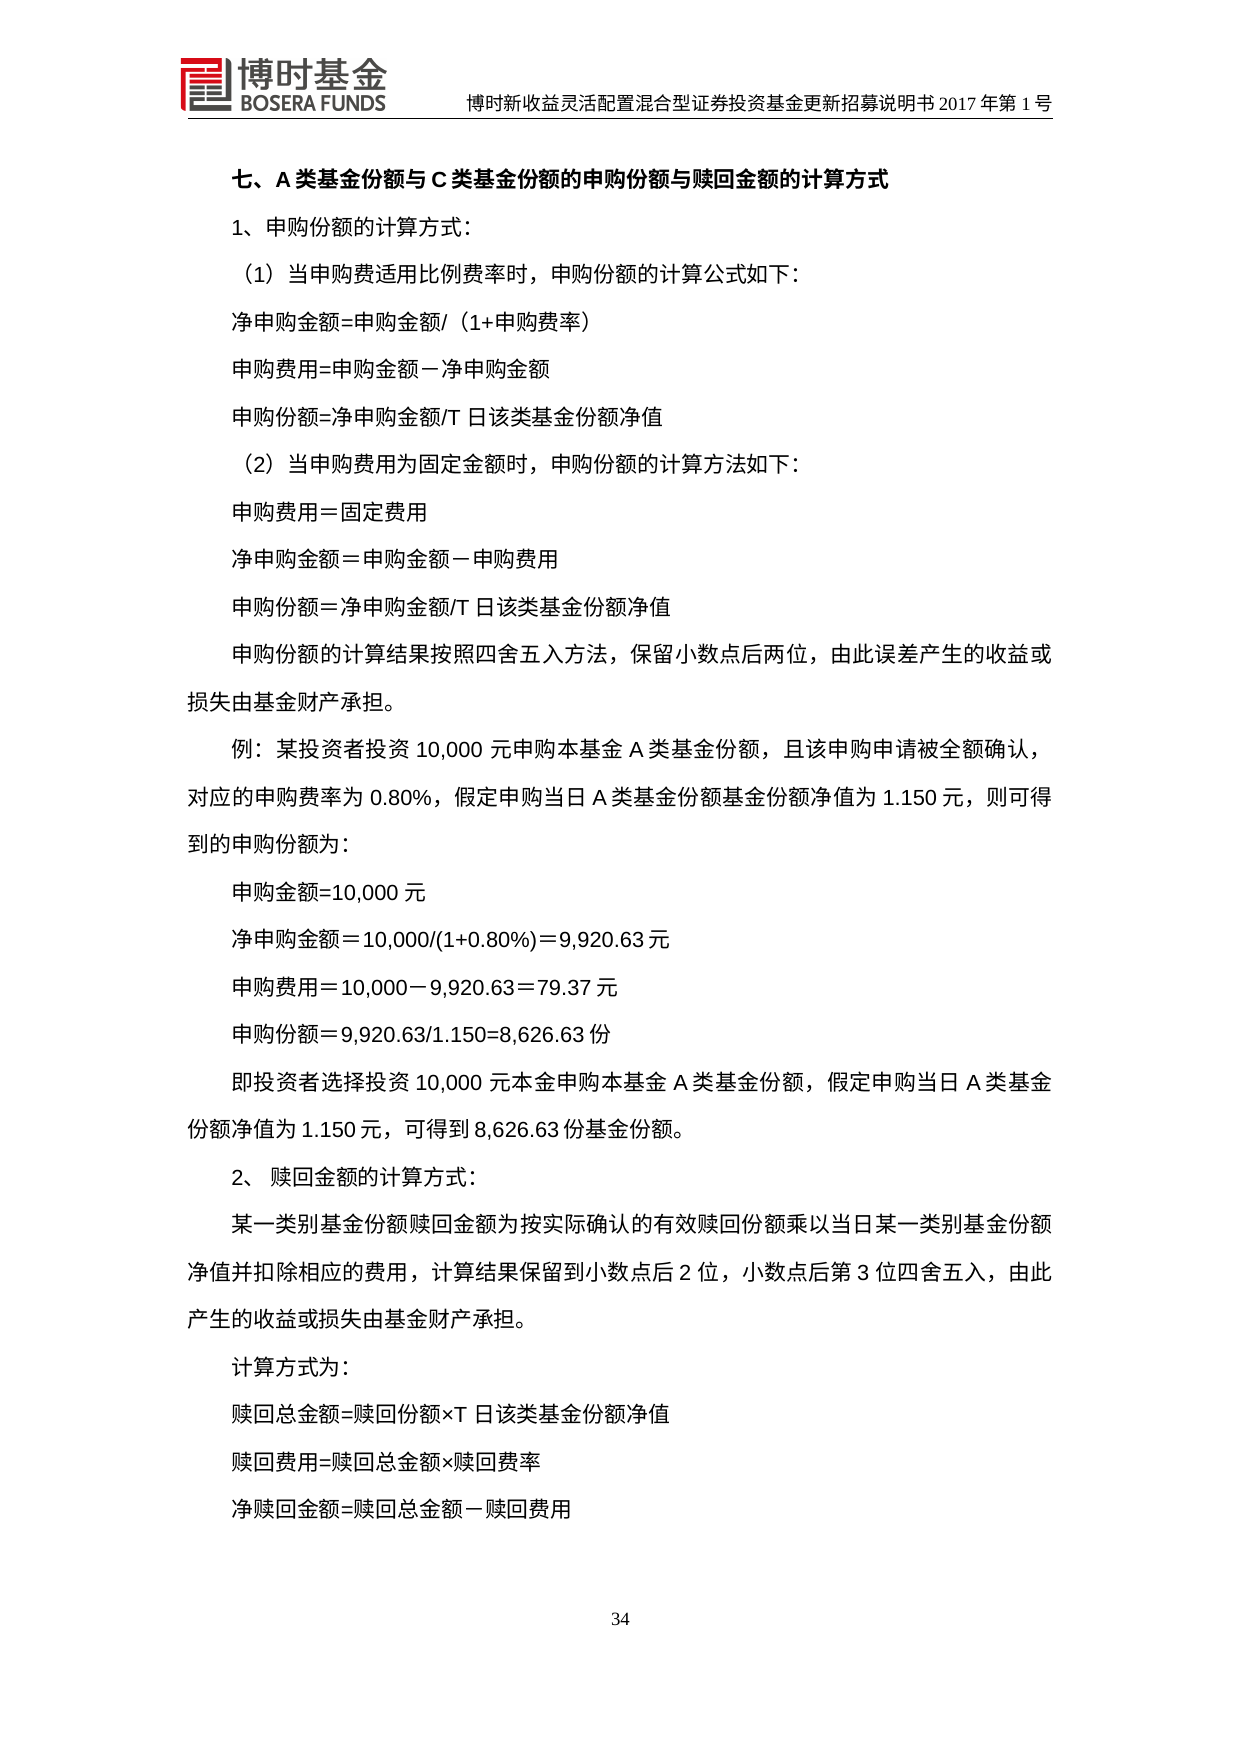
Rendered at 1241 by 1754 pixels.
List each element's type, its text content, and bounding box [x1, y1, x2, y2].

text 例：某投资者投资10,000 元申购本基金A类基金份额，且该申购申请被全额确认，对应的申购费率为0.80%，假定申购当日A类基金份额基金份额净值为1.150元，则可得到的申购份额为： [187, 732, 1053, 859]
text 申购费用＝10,000－9,920.63＝79.37元 [187, 969, 1053, 1001]
text 申购份额的计算结果按照四舍五入方法，保留小数点后两位，由此误差产生的收益或损失由基金财产承担。 [187, 637, 1053, 716]
picture [180, 58, 387, 111]
text 赎回费用=赎回总金额×赎回费率 [187, 1444, 1053, 1476]
text 1、申购份额的计算方式： [187, 209, 1053, 241]
text 净申购金额＝10,000/(1+0.80%)＝9,920.63元 [187, 922, 1053, 954]
text 某一类别基金份额赎回金额为按实际确认的有效赎回份额乘以当日某一类别基金份额净值并扣除相应的费用，计算结果保留到小数点后2 位，小数点后第3 位四舍五入，由此产生的收益或损失由基金财产承担。 [187, 1207, 1053, 1334]
text 净申购金额＝申购金额－申购费用 [187, 542, 1053, 574]
text 即投资者选择投资10,000 元本金申购本基金A类基金份额，假定申购当日A类基金份额净值为1.150元，可得到8,626.63份基金份额。 [187, 1064, 1053, 1144]
text （2）当申购费用为固定金额时，申购份额的计算方法如下： [187, 447, 1053, 479]
text 申购费用＝固定费用 [187, 494, 1053, 526]
text 净赎回金额=赎回总金额－赎回费用 [187, 1492, 1053, 1524]
text 申购费用=申购金额－净申购金额 [187, 352, 1053, 384]
text 七、A类基金份额与C类基金份额的申购份额与赎回金额的计算方式 [187, 162, 1053, 194]
text 计算方式为： [187, 1349, 1053, 1381]
text 申购份额=净申购金额/T 日该类基金份额净值 [187, 399, 1053, 431]
text 申购份额＝9,920.63/1.150=8,626.63份 [187, 1017, 1053, 1049]
text 2、 赎回金额的计算方式： [187, 1159, 1053, 1191]
text 申购金额=10,000 元 [187, 874, 1053, 906]
text 净申购金额=申购金额/（1+申购费率） [187, 304, 1053, 336]
text 赎回总金额=赎回份额×T 日该类基金份额净值 [187, 1397, 1053, 1429]
text 申购份额＝净申购金额/T日该类基金份额净值 [187, 589, 1053, 621]
text （1）当申购费适用比例费率时，申购份额的计算公式如下： [187, 257, 1053, 289]
